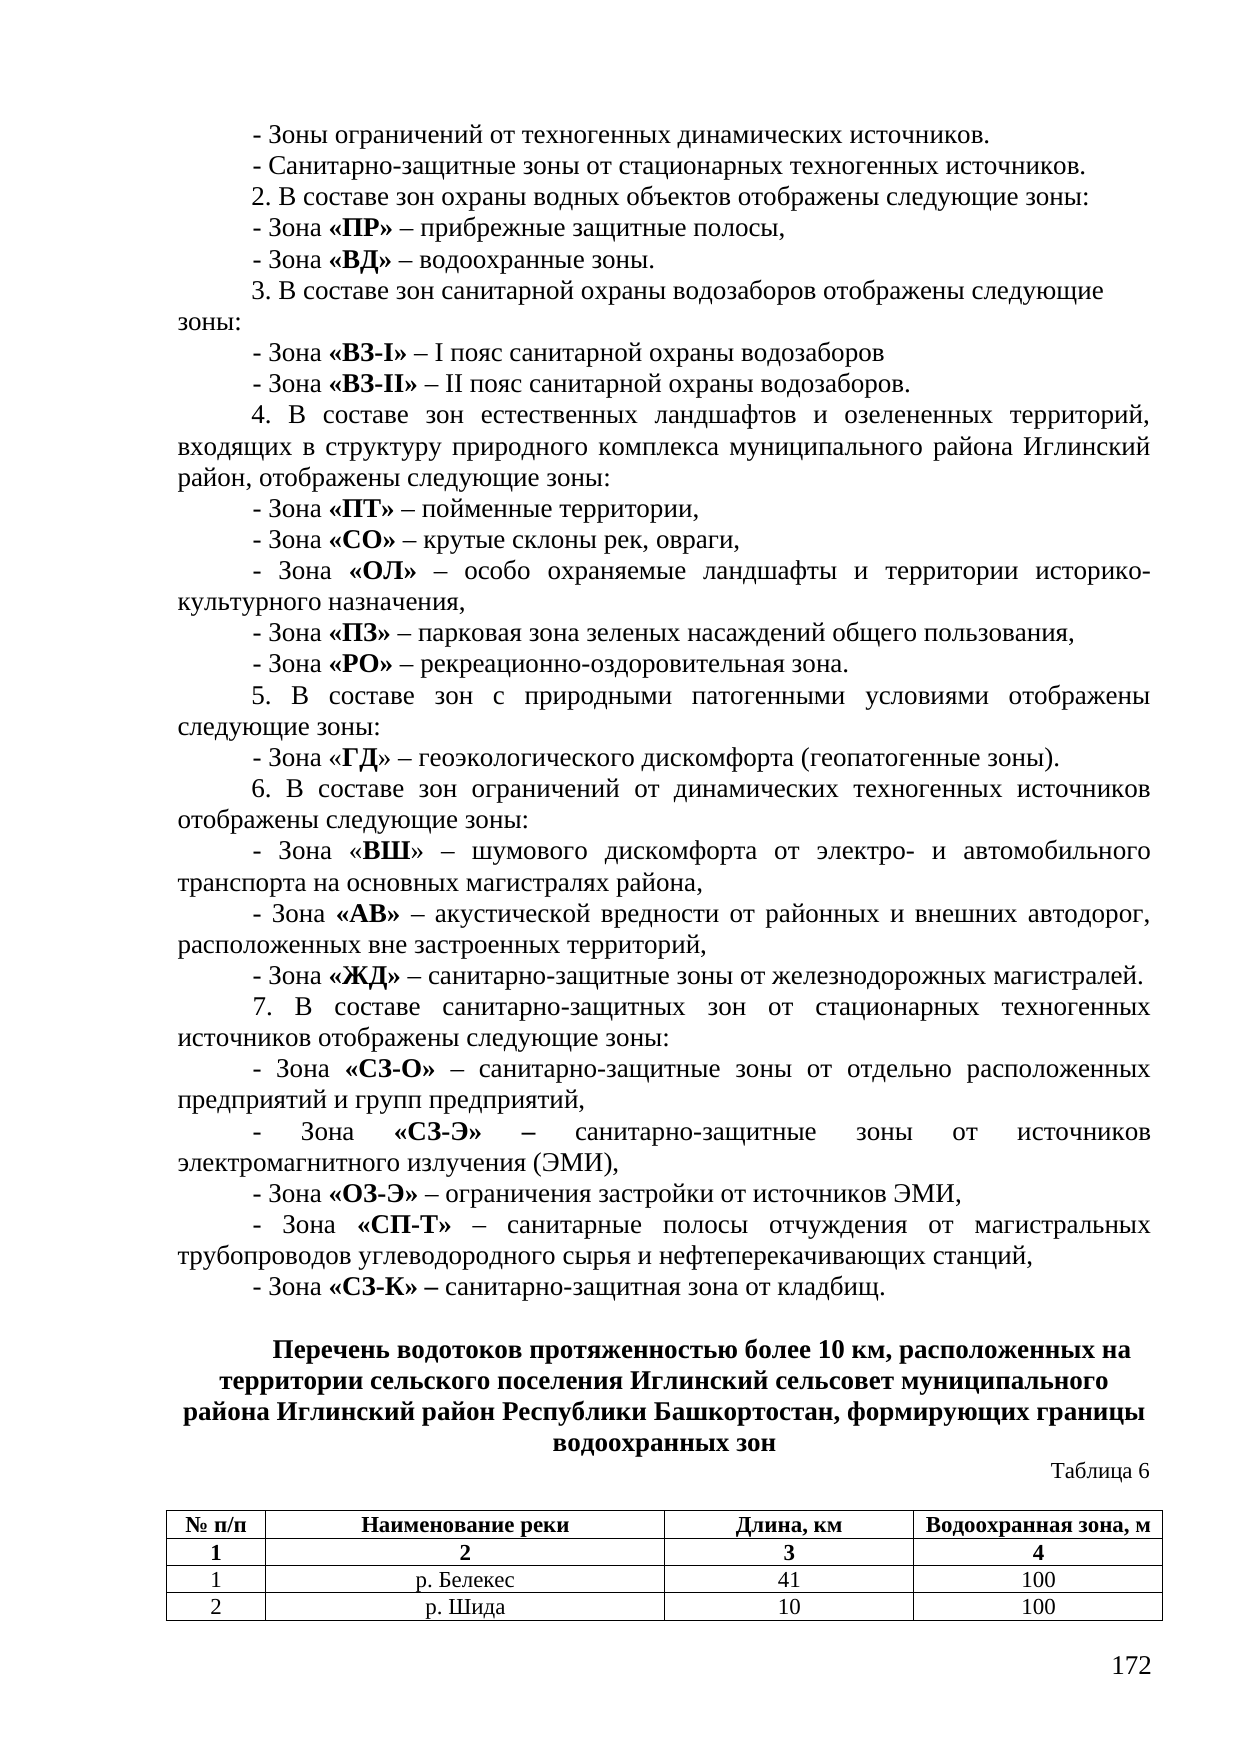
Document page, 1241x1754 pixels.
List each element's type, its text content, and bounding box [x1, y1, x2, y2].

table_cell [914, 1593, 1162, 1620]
text 3. В составе зон санитарной охраны водозаборов отображены следующие зоны: [177, 274, 1152, 336]
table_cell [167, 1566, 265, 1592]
text - Зона «ПР» – прибрежные защитные полосы, [177, 212, 1152, 243]
text - Зона «ПЗ» – парковая зона зеленых насаждений общего пользования, [177, 616, 1152, 648]
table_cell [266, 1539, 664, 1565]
text - Зона «СЗ-К» – санитарно-защитная зона от кладбищ. [177, 1271, 1152, 1302]
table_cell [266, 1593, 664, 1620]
text - Зона «ОЗ-Э» – ограничения застройки от источников ЭМИ, [177, 1177, 1152, 1208]
text - Зона «АВ» – акустической вредности от районных и внешних автодорог, расположенных вне застроенных территорий, [177, 897, 1152, 959]
text 6. В составе зон ограничений от динамических техногенных источников отображены следующие зоны: [177, 772, 1152, 834]
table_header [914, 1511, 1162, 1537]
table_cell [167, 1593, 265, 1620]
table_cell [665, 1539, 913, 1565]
text 2. В составе зон охраны водных объектов отображены следующие зоны: [177, 180, 1152, 212]
text - Зона «СЗ-О» – санитарно-защитные зоны от отдельно расположенных предприятий и групп предприятий, [177, 1052, 1152, 1115]
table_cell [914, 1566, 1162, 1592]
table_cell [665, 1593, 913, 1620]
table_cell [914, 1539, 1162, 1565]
text 5. В составе зон с природными патогенными условиями отображены следующие зоны: [177, 679, 1152, 741]
text - Зона «ОЛ» – особо охраняемые ландшафты и территории историко-культурного назначения, [177, 554, 1152, 616]
text - Зона «ЖД» – санитарно-защитные зоны от железнодорожных магистралей. [177, 959, 1152, 990]
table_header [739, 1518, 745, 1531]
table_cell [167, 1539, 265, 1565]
text - Зоны ограничений от техногенных динамических источников. [177, 118, 1152, 149]
text - Зона «СП-Т» – санитарные полосы отчуждения от магистральных трубопроводов углеводородного сырья и нефтеперекачивающих станций, [177, 1208, 1152, 1271]
text Таблица 6 [177, 1457, 1152, 1484]
text - Зона «ПТ» – пойменные территории, [177, 492, 1152, 523]
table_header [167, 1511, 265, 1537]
text - Зона «ВД» – водоохранные зоны. [177, 243, 1152, 274]
text 4. В составе зон естественных ландшафтов и озелененных территорий, входящих в структуру природного комплекса муниципального района Иглинский район, отображены следующие зоны: [177, 398, 1152, 492]
text 7. В составе санитарно-защитных зон от стационарных техногенных источников отображены следующие зоны: [177, 990, 1152, 1052]
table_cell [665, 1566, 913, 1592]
text Перечень водотоков протяженностью более 10 км, расположенных на территории сельского поселения Иглинский сельсовет муниципального района Иглинский район Республики Башкортостан, формирующих границы водоохранных зон [177, 1333, 1152, 1457]
text - Зона «ГД» – геоэкологического дискомфорта (геопатогенные зоны). [177, 741, 1152, 772]
text - Зона «СО» – крутые склоны рек, овраги, [177, 523, 1152, 554]
text - Зона «ВЗ-I» – I пояс санитарной охраны водозаборов [177, 336, 1152, 367]
text - Зона «ВШ» – шумового дискомфорта от электро- и автомобильного транспорта на основных магистралях района, [177, 834, 1152, 897]
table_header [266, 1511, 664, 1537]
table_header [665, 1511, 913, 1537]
text - Зона «ВЗ-II» – II пояс санитарной охраны водозаборов. [177, 367, 1152, 398]
text - Санитарно-защитные зоны от стационарных техногенных источников. [177, 149, 1152, 180]
text - Зона «СЗ-Э» – санитарно-защитные зоны от источников электромагнитного излучения (ЭМИ), [177, 1115, 1152, 1177]
text - Зона «РО» – рекреационно-оздоровительная зона. [177, 648, 1152, 679]
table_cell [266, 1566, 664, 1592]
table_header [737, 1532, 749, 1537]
